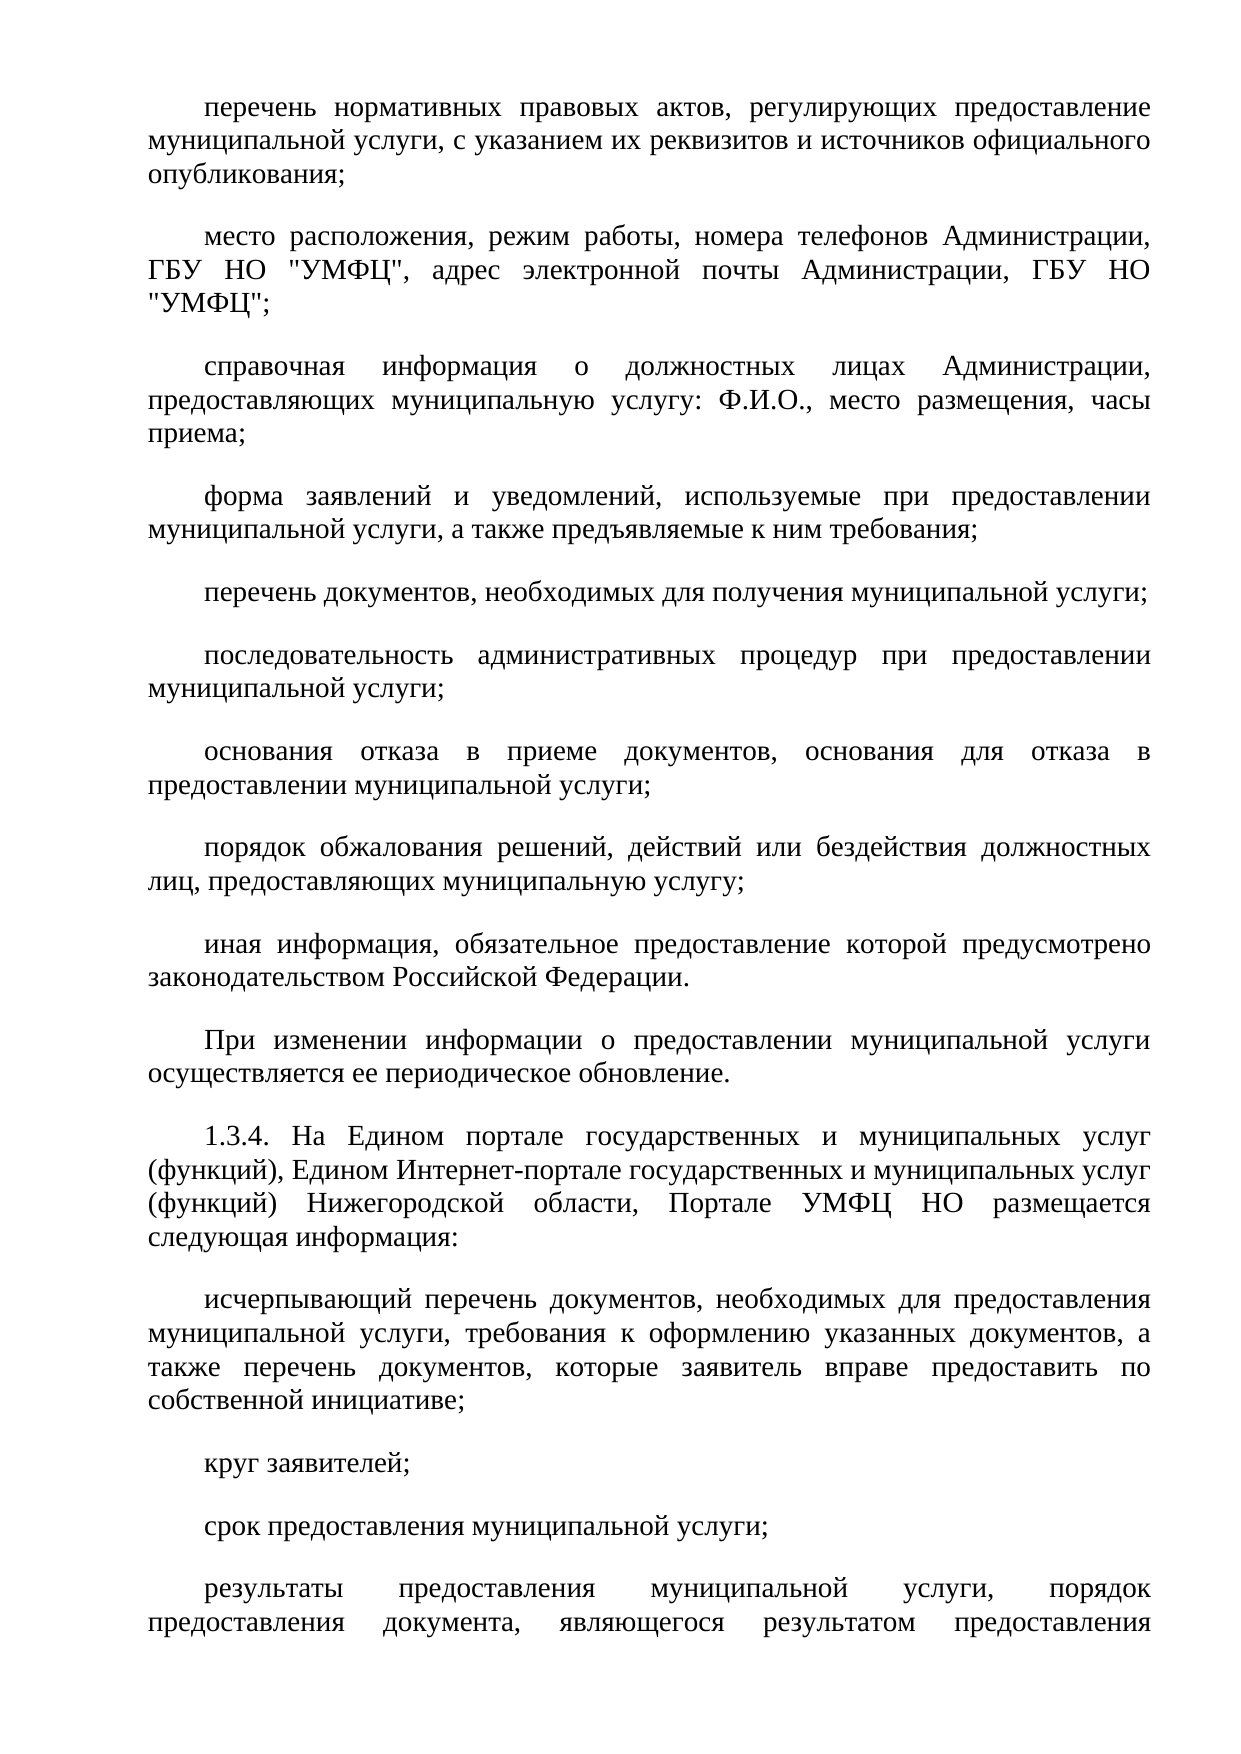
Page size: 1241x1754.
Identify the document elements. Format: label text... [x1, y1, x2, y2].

text исчерпывающий перечень документов, необходимых для предоставления муниципальной услуги, требования к оформлению указанных документов, а также перечень документов, которые заявитель вправе предоставить по собственной инициативе; [148, 1282, 1152, 1416]
text справочная информация о должностных лицах Администрации, предоставляющих муниципальную услугу: Ф.И.О., место размещения, часы приема; [148, 348, 1152, 449]
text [148, 1570, 1152, 1637]
text иная информация, обязательное предоставление которой предусмотрено законодательством Российской Федерации. [148, 926, 1152, 993]
text 1.3.4. На Едином портале государственных и муниципальных услуг (функций), Едином Интернет-портале государственных и муниципальных услуг (функций) Нижегородской области, Портале УМФЦ НО размещается следующая информация: [148, 1118, 1152, 1252]
text круг заявителей; [148, 1445, 1152, 1478]
text срок предоставления муниципальной услуги; [148, 1508, 1152, 1541]
text основания отказа в приеме документов, основания для отказа в предоставлении муниципальной услуги; [148, 733, 1152, 800]
text перечень нормативных правовых актов, регулирующих предоставление муниципальной услуги, с указанием их реквизитов и источников официального опубликования; [148, 89, 1152, 189]
text форма заявлений и уведомлений, используемые при предоставлении муниципальной услуги, а также предъявляемые к ним требования; [148, 478, 1152, 545]
text При изменении информации о предоставлении муниципальной услуги осуществляется ее периодическое обновление. [148, 1022, 1152, 1089]
text порядок обжалования решений, действий или бездействия должностных лиц, предоставляющих муниципальную услугу; [148, 829, 1152, 897]
text место расположения, режим работы, номера телефонов Администрации, ГБУ НО "УМФЦ", адрес электронной почты Администрации, ГБУ НО "УМФЦ"; [148, 218, 1152, 319]
text перечень документов, необходимых для получения муниципальной услуги; [148, 574, 1152, 608]
text последовательность административных процедур при предоставлении муниципальной услуги; [148, 637, 1152, 704]
